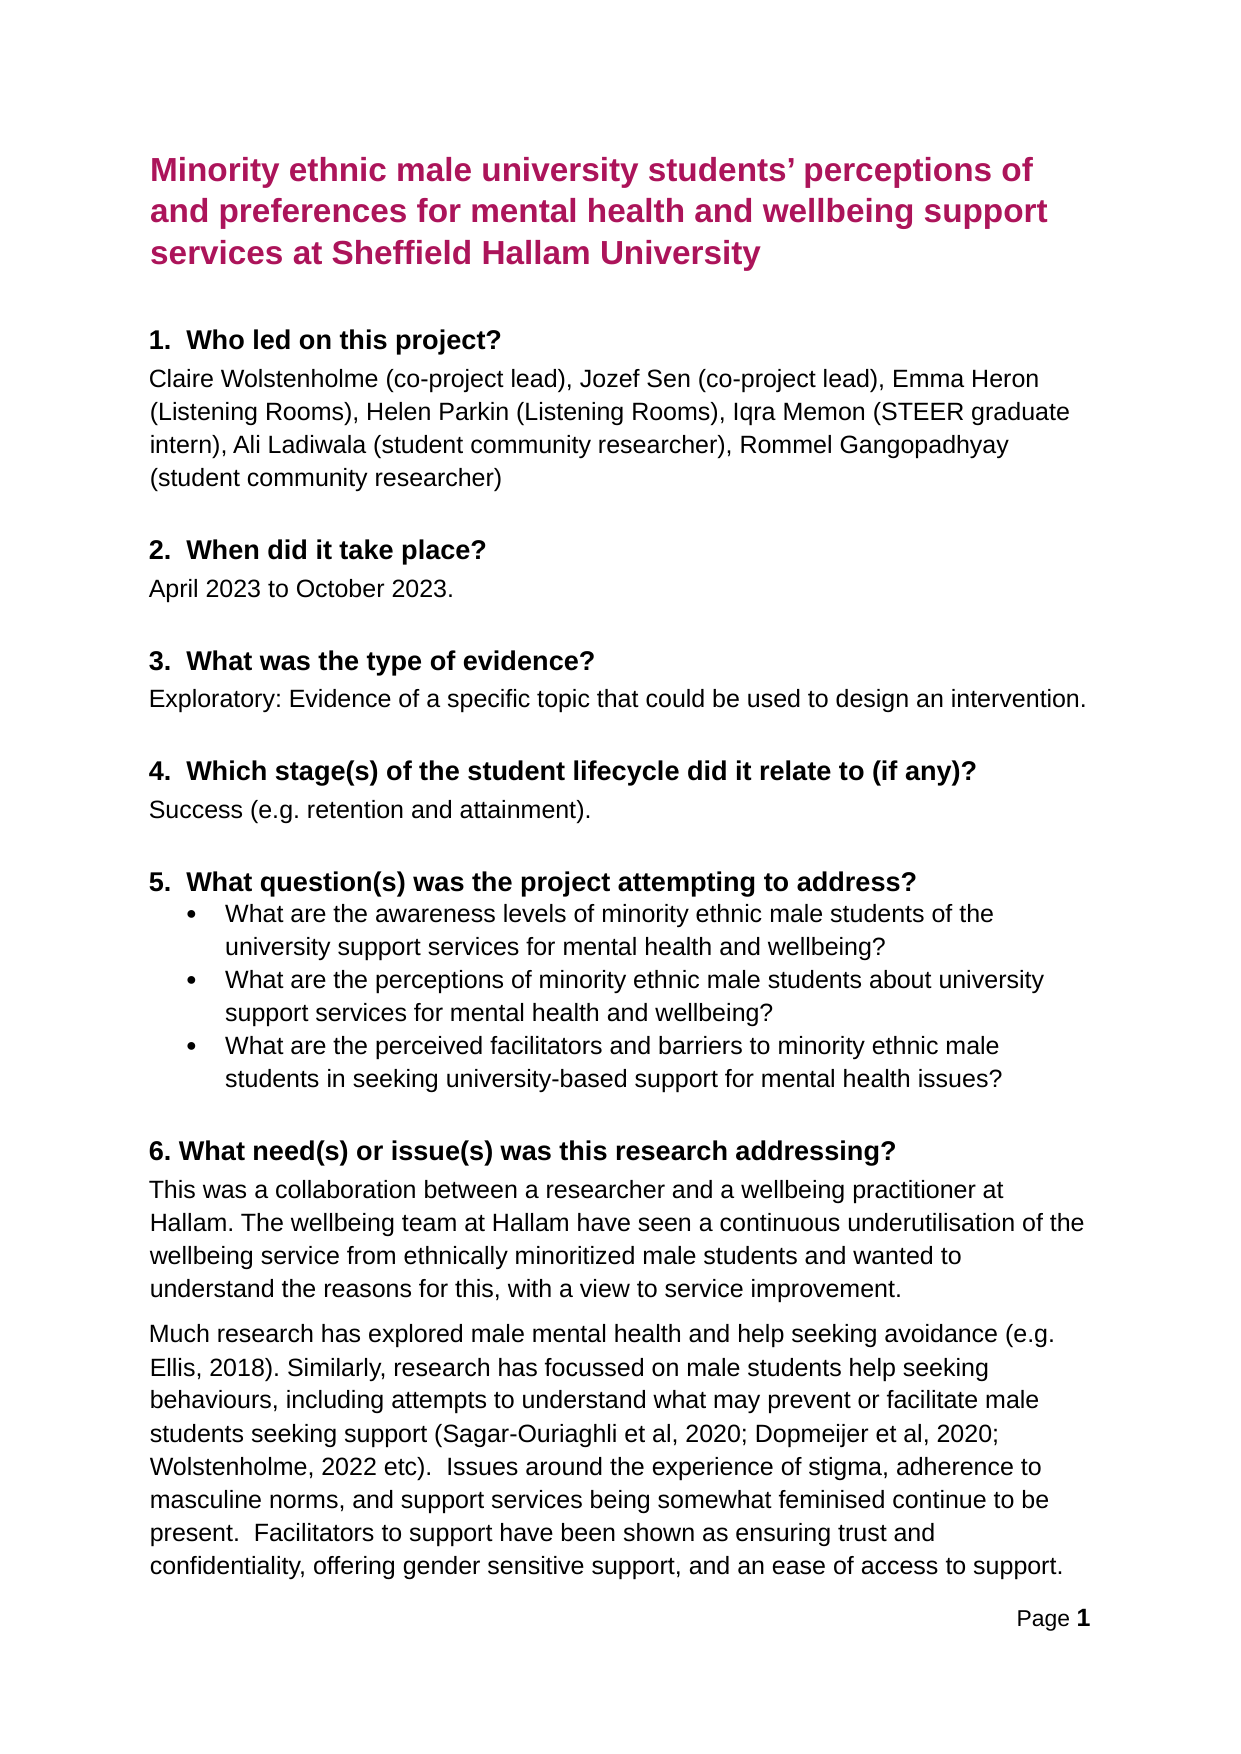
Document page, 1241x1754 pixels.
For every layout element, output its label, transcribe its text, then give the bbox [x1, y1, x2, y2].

list Who led on this project? [148, 324, 1090, 356]
text Success (e.g. retention and attainment). [148, 795, 1089, 824]
list What question(s) was the project attempting to address? [148, 866, 1090, 897]
text This was a collaboration between a researcher and a wellbeing practitioner at Hallam. The wellbeing team at Hallam have seen a continuous underutilisation of the wellbeing service from ethnically minoritized male students and wanted to understand the reasons for this, with a view to service improvement. [148, 1175, 1089, 1303]
list What are the perceived facilitators and barriers to minority ethnic male students in seeking university-based support for mental health issues? [187, 1031, 1089, 1093]
text Minority ethnic male university students’ perceptions of and preferences for mental health and wellbeing support services at Sheffield Hallam University [150, 150, 1090, 271]
list What was the type of evidence? [148, 644, 1090, 676]
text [148, 1319, 1089, 1579]
text 6. What need(s) or issue(s) was this research addressing? [148, 1135, 1090, 1166]
list Which stage(s) of the student lifecycle did it relate to (if any)? [148, 755, 1090, 786]
list What are the awareness levels of minority ethnic male students of the university support services for mental health and wellbeing? [187, 899, 1089, 961]
text Claire Wolstenholme (co-project lead), Jozef Sen (co-project lead), Emma Heron (Listening Rooms), Helen Parkin (Listening Rooms), Iqra Memon (STEER graduate intern), Ali Ladiwala (student community researcher), Rommel Gangopadhyay (student community researcher) [148, 364, 1089, 492]
text Exploratory: Evidence of a specific topic that could be used to design an intervention. [148, 684, 1089, 713]
text April 2023 to October 2023. [148, 574, 1089, 603]
list When did it take place? [148, 534, 1090, 565]
list What are the perceptions of minority ethnic male students about university support services for mental health and wellbeing? [187, 965, 1089, 1027]
